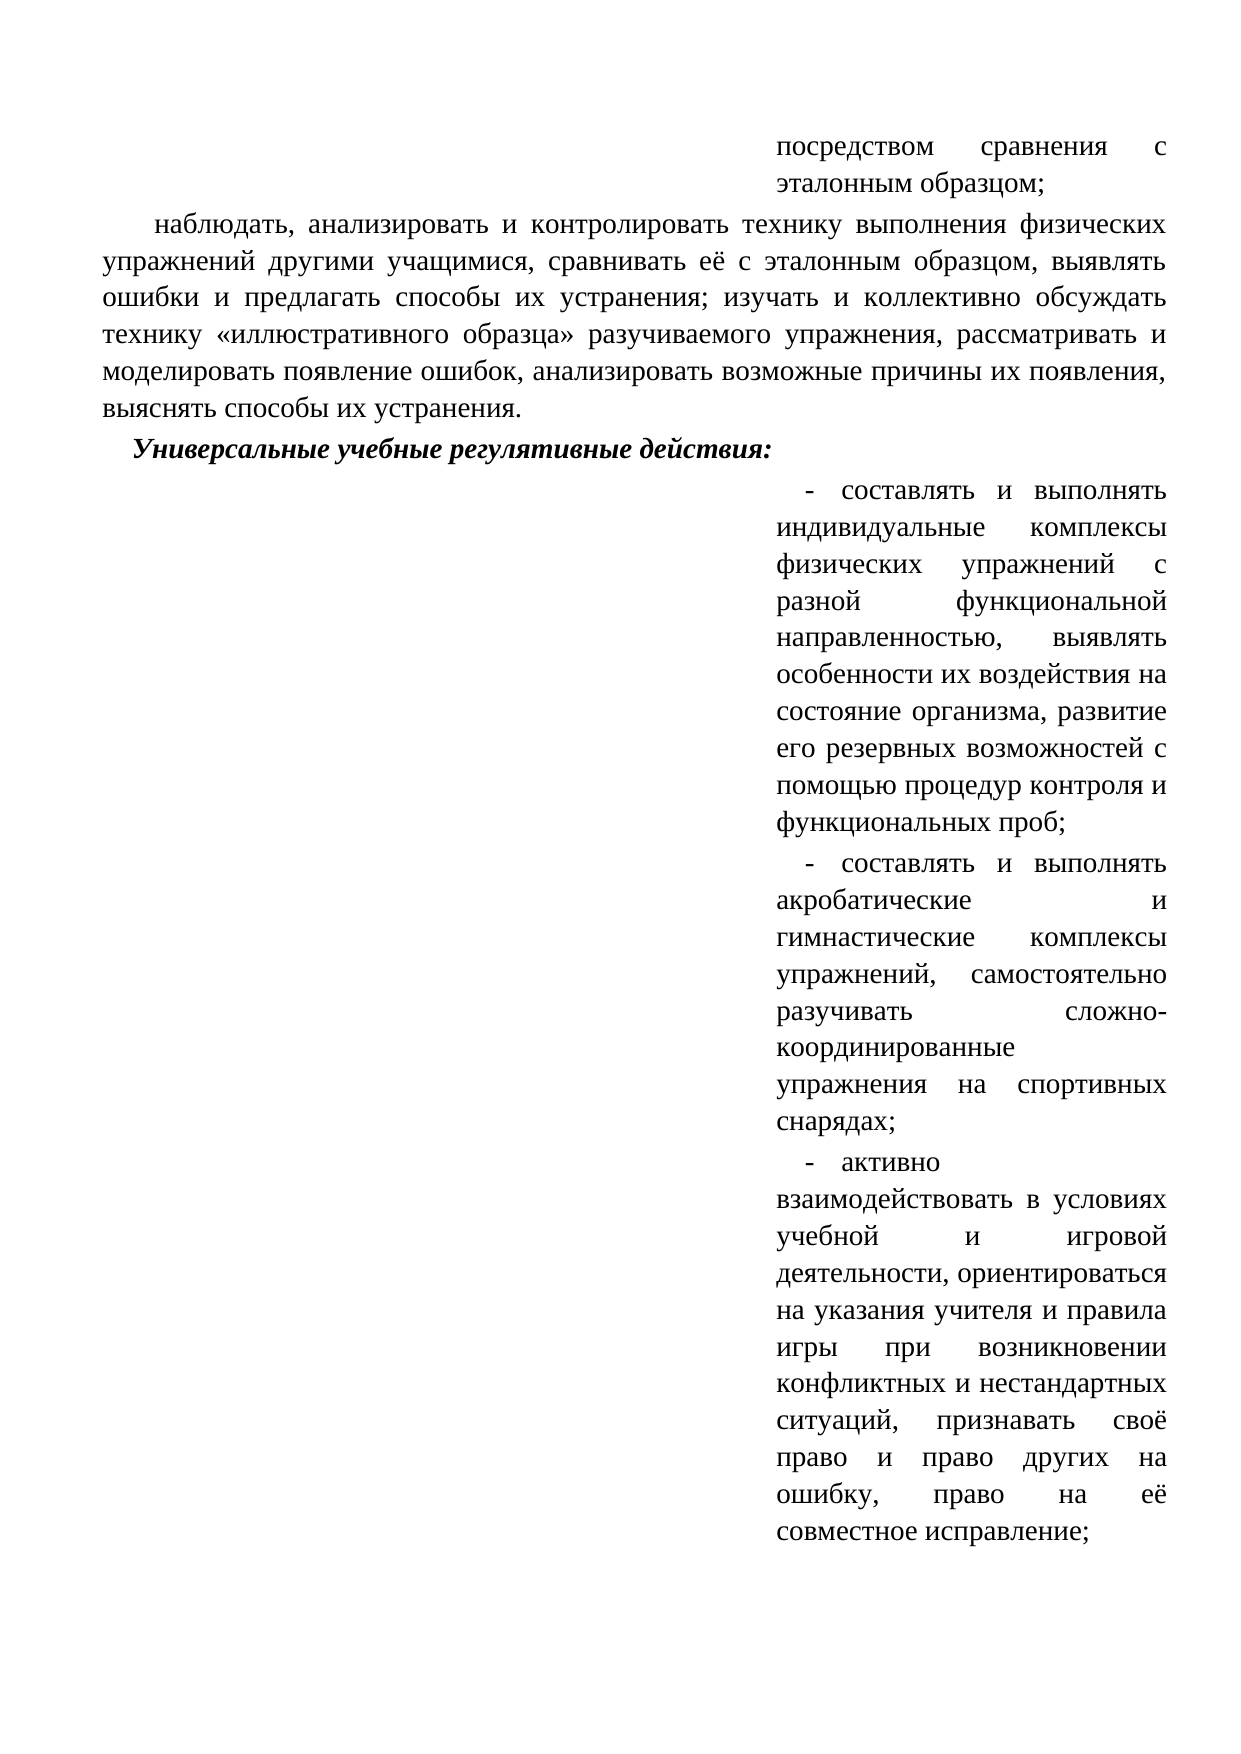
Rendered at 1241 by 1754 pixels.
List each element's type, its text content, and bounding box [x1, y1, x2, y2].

text наблюдать, анализировать и контролировать технику выполнения физических упражнений другими учащимися, сравнивать её с эталонным образцом, выявлять ошибки и предлагать способы их устранения; изучать и коллективно обсуждать технику «иллюстративного образца» разучиваемого упражнения, рассматривать и моделировать появление ошибок, анализировать возможные причины их появления, выяснять способы их устранения. [102, 206, 1167, 424]
text Универсальные учебные регулятивные действия: [132, 431, 1167, 465]
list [776, 128, 1167, 198]
list составлять и выполнять акробатические и гимнастические комплексы упражнений, самостоятельно разучивать сложно-координированные упражнения на спортивных снарядах; [776, 845, 1167, 1137]
list составлять и выполнять индивидуальные комплексы физических упражнений с разной функциональной направленностью, выявлять особенности их воздействия на состояние организма, развитие его резервных возможностей с помощью процедур контроля и функциональных проб; [776, 472, 1167, 837]
list активно взаимодействовать в условиях учебной и игровой деятельности, ориентироваться на указания учителя и правила игры при возникновении конфликтных и нестандартных ситуаций, признавать своё право и право других на ошибку, право на её совместное исправление; [776, 1144, 1167, 1547]
